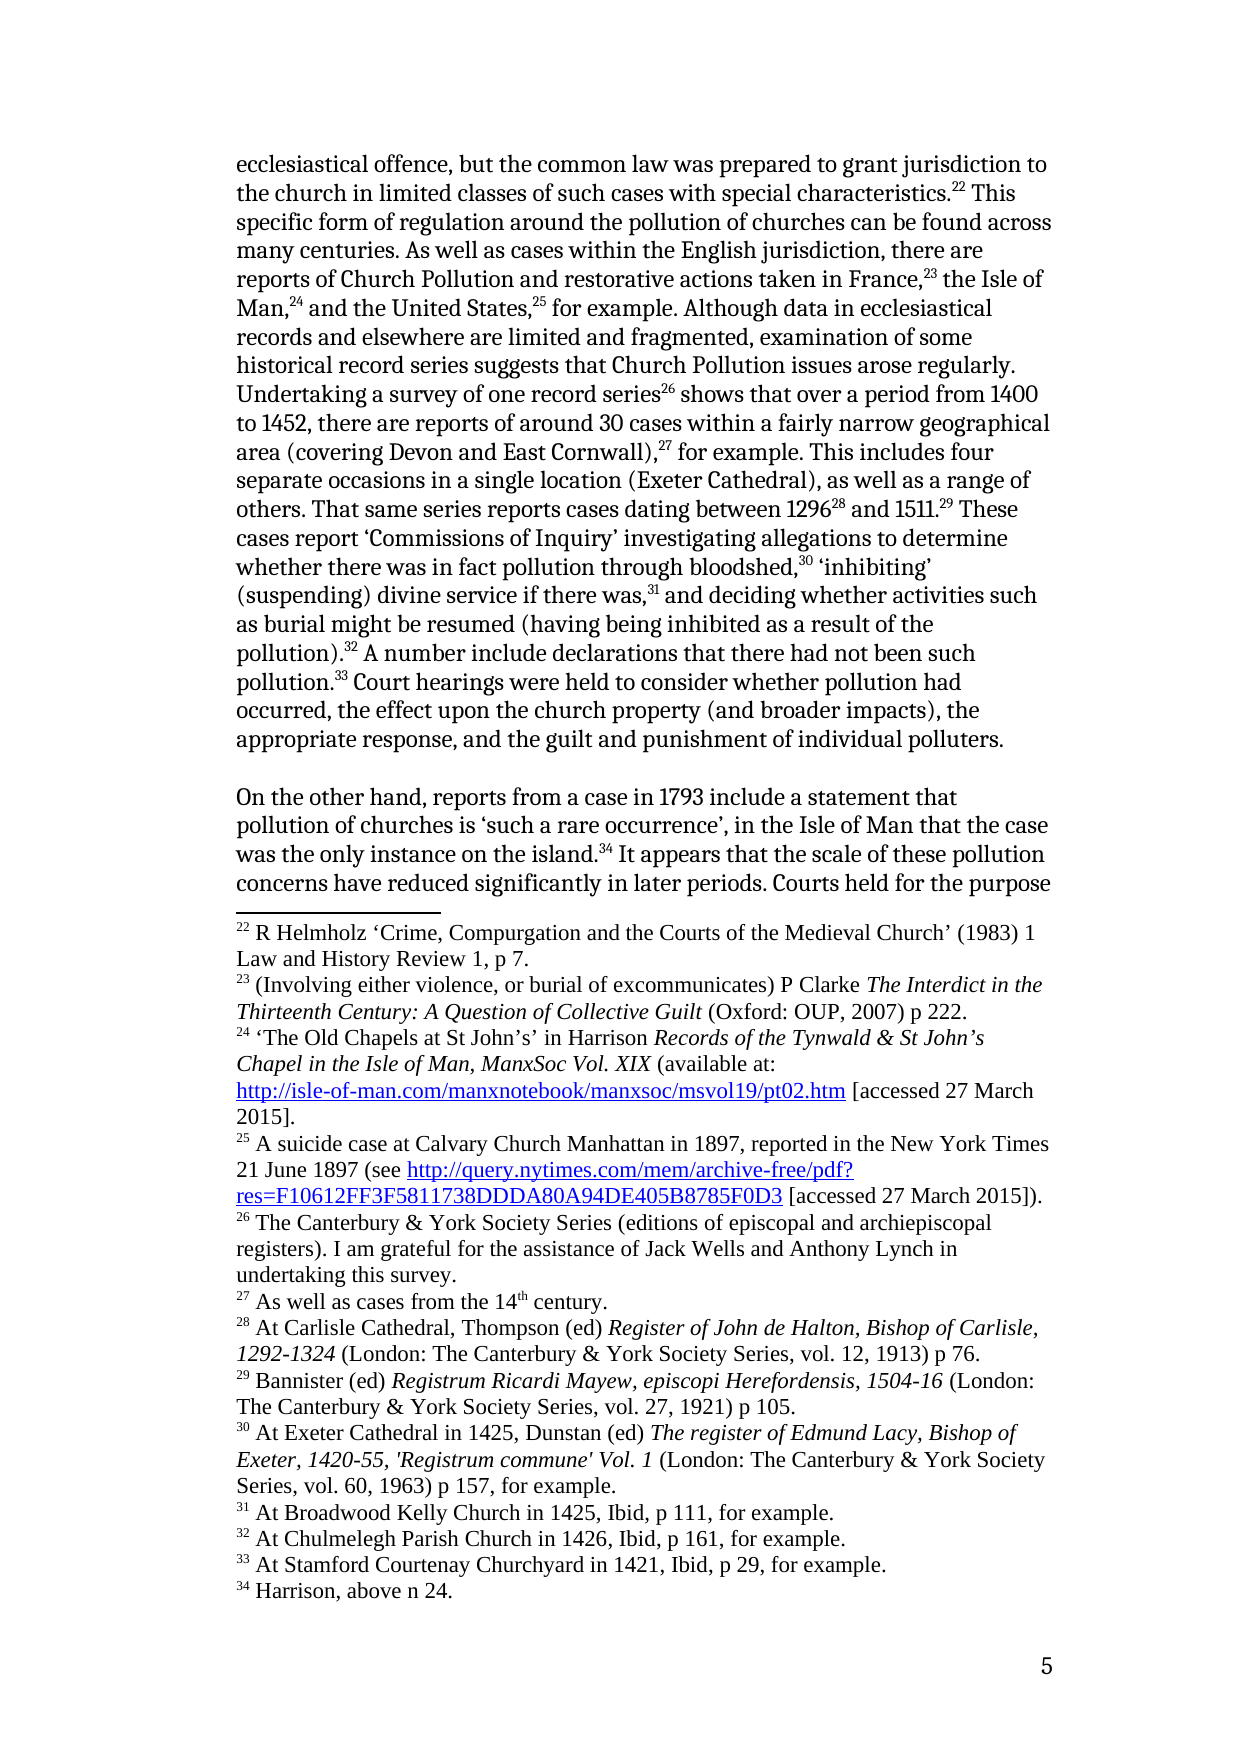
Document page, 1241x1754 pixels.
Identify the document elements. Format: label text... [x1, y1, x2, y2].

text On the other hand, reports from a case in 1793 include a statement that pollution of churches is ‘such a rare occurrence’, in the Isle of Man that the case was the only instance on the island. It appears that the scale of these pollution concerns have reduced significantly in later periods. Courts held for the purpose of pronouncing a Sentence of Reconciliation have probably been rarely held in England since the Reformation. [236, 782, 1053, 897]
text These principles are only one example of a more general societal concern regarding the pollution of sacred spaces, and more generally, through defilement, often connected with blood. Historical records suggest that such polluting events were far more common, or far more commonly addressed, in medieval times than more recently. The nature of many acts of pollution meant that there could be overlapping jurisdictions relating to secular crime and ecclesiastical offence, but the common law was prepared to grant jurisdiction to the church in limited classes of such cases with special characteristics. This specific form of regulation around the pollution of churches can be found across many centuries. As well as cases within the English jurisdiction, there are reports of Church Pollution and restorative actions taken in France, the Isle of Man, and the United States, for example. Although data in ecclesiastical records and elsewhere are limited and fragmented, examination of some historical record series suggests that Church Pollution issues arose regularly. Undertaking a survey of one record series shows that over a period from 1400 to 1452, there are reports of around 30 cases within a fairly narrow geographical area (covering Devon and East Cornwall), for example. This includes four separate occasions in a single location (Exeter Cathedral), as well as a range of others. That same series reports cases dating between 1296 and 1511. These cases report ‘Commissions of Inquiry’ investigating allegations to determine whether there was in fact pollution through bloodshed, ‘inhibiting’ (suspending) divine service if there was, and deciding whether activities such as burial might be resumed (having being inhibited as a result of the pollution). A number include declarations that there had not been such pollution. Court hearings were held to consider whether pollution had occurred, the effect upon the church property (and broader impacts), the appropriate response, and the guilt and punishment of individual polluters. [236, 150, 1053, 754]
